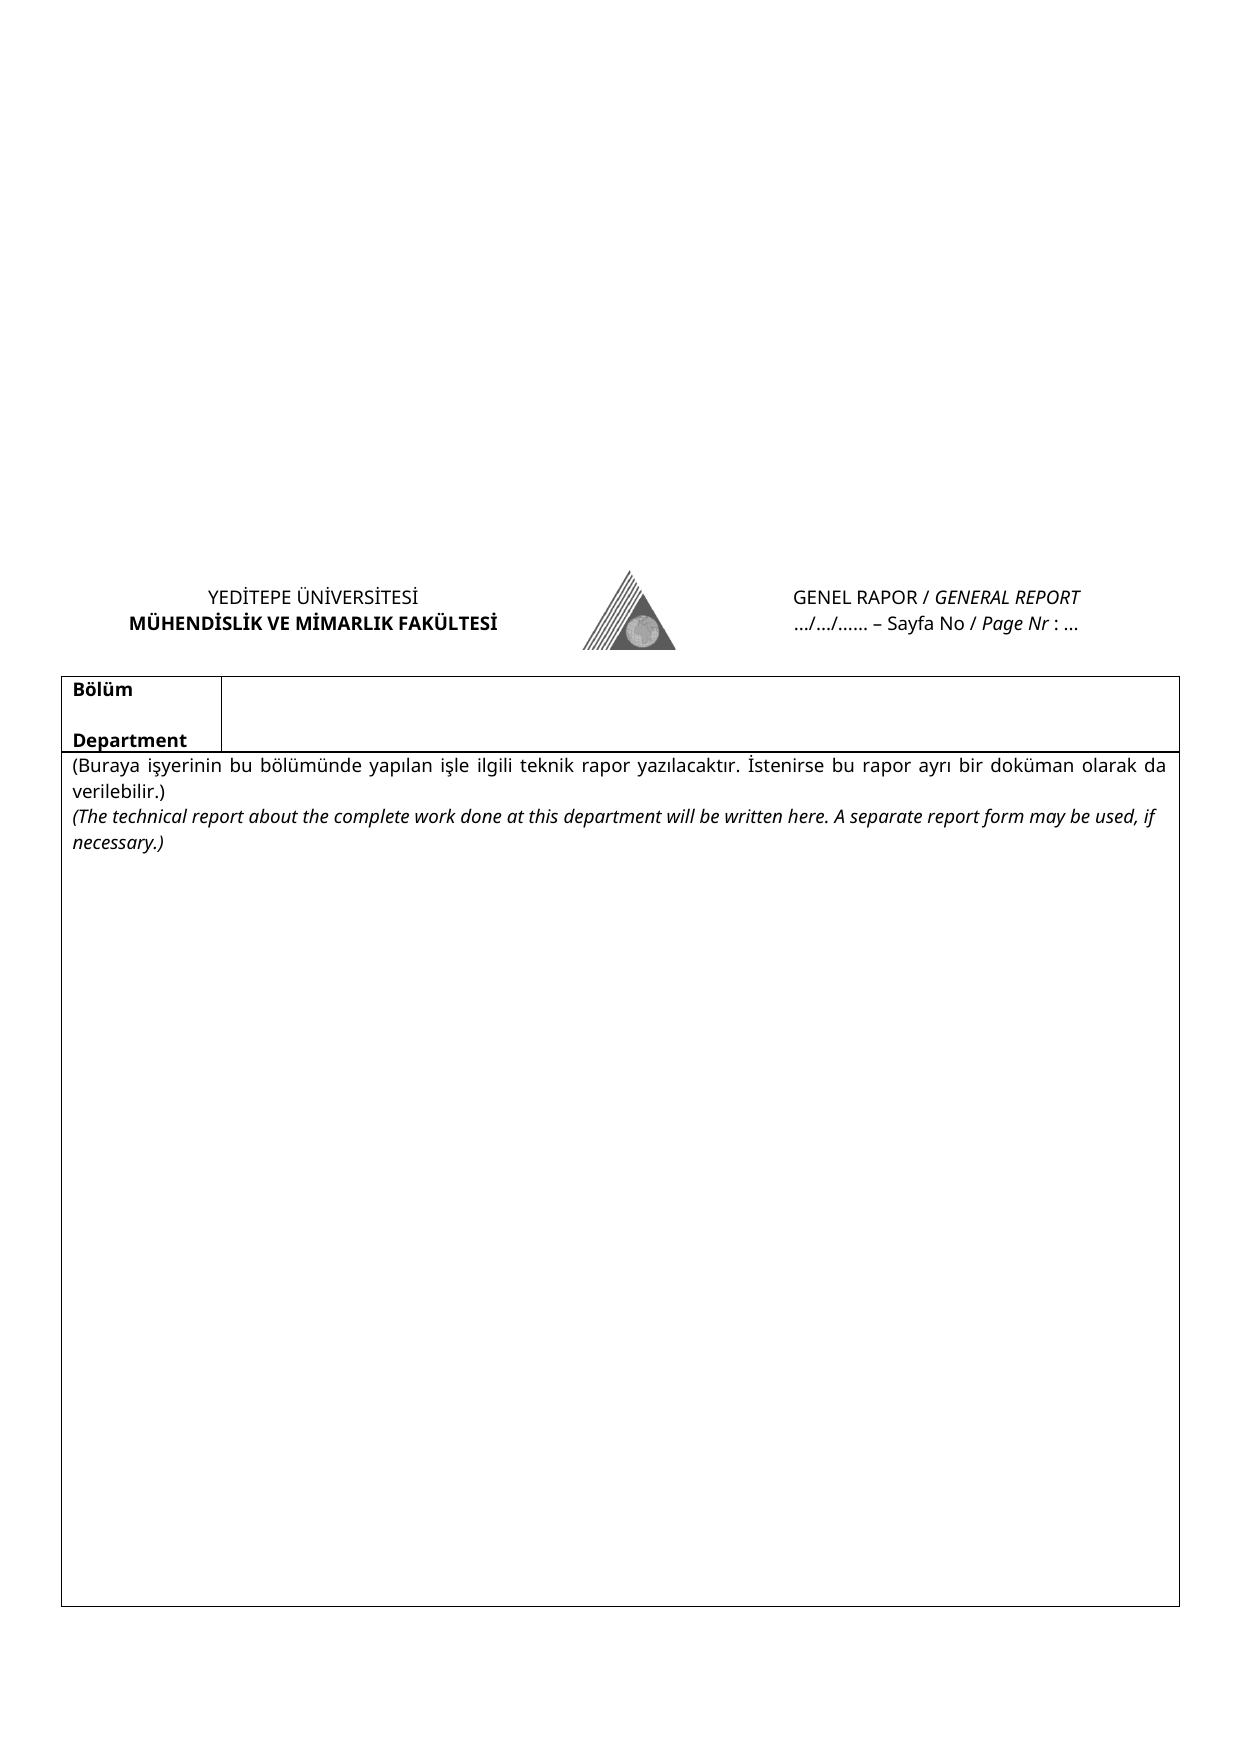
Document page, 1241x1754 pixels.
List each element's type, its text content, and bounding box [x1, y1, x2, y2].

table_header [222, 677, 1179, 751]
table_cell (Buraya işyerinin bu bölümünde yapılan işle ilgili teknik rapor yazılacaktır. İstenirse bu rapor ayrı bir doküman olarak da verilebilir.) (The technical report about the complete work done at this department will be written here. A separate report form may be used, if necessary.) [62, 753, 1179, 1606]
table_header [576, 570, 582, 650]
table_header [676, 570, 682, 650]
table_header Bölüm Department [62, 677, 221, 751]
table_header GENEL RAPOR / GENERAL REPORT .../.../...... – Sayfa No / Page Nr : ... [682, 570, 1190, 650]
table_header YEDİTEPE ÜNİVERSİTESİ MÜHENDİSLİK VE MİMARLIK FAKÜLTESİ [50, 570, 576, 650]
